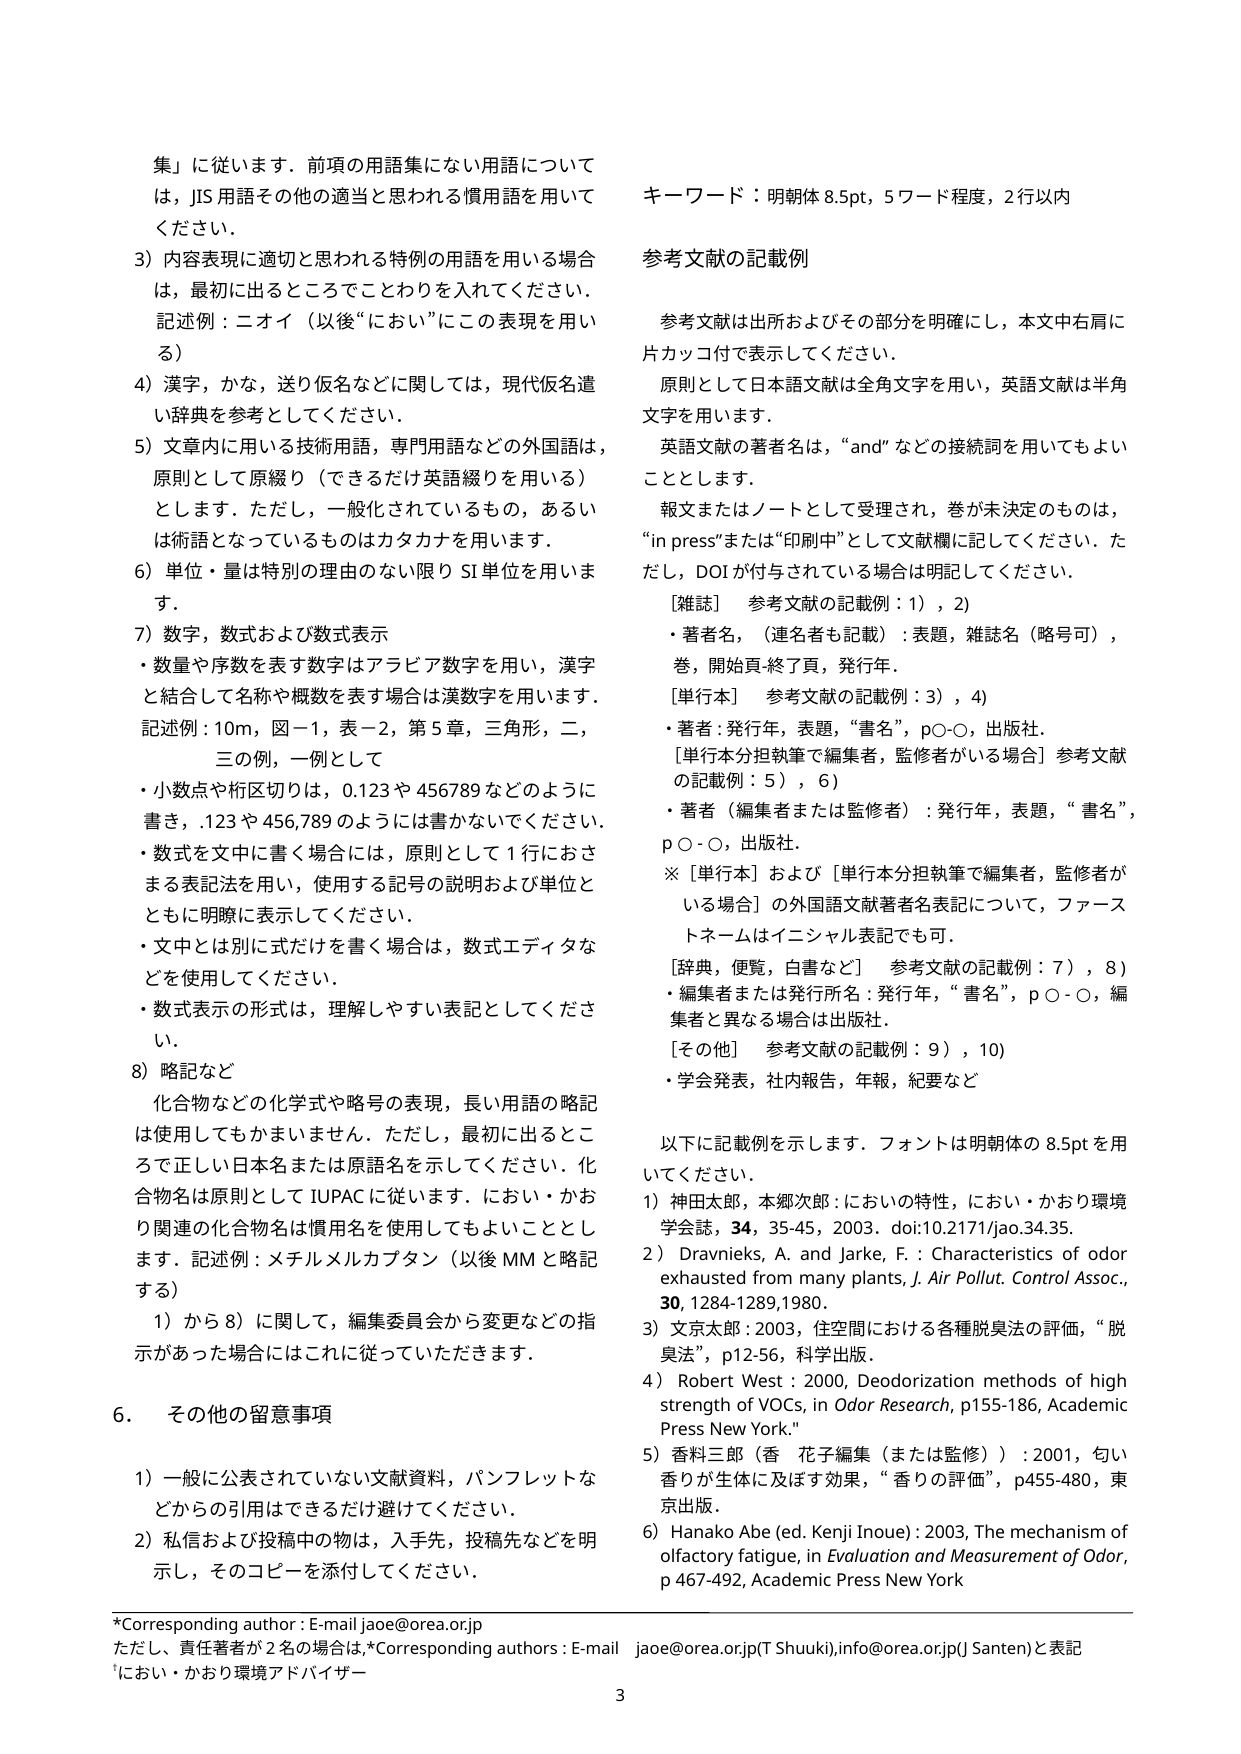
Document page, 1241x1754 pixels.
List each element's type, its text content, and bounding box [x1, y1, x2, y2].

text 1）から8）に関して，編集委員会から変更などの指示があった場合にはこれに従っていただきます． [134, 1304, 598, 1366]
text 5）文章内に用いる技術用語，専門用語などの外国語は，原則として原綴り（できるだけ英語綴りを用いる）とします．ただし，一般化されているもの，あるいは術語となっているものはカタカナを用います． [134, 429, 598, 554]
text ・数式を文中に書く場合には，原則として1行におさまる表記法を用い，使用する記号の説明および単位とともに明瞭に表示してください． [134, 835, 598, 929]
text 1）神田太郎，本郷次郎 : においの特性，におい・かおり環境学会誌，34，35-45，2003．doi:10.2171/jao.34.35. [642, 1188, 1128, 1239]
text 化合物などの化学式や略号の表現，長い用語の略記は使用してもかまいません．ただし，最初に出るところで正しい日本名または原語名を示してください．化合物名は原則としてIUPACに従います．におい・かおり関連の化合物名は慣用名を使用してもよいこととします．記述例 : メチルメルカプタン（以後MMと略記する） [134, 1085, 598, 1304]
text ・文中とは別に式だけを書く場合は，数式エディタなどを使用してください． [134, 929, 598, 991]
text ・著者名，（連名者も記載） : 表題，雑誌名（略号可），巻，開始頁-終了頁，発行年． [664, 616, 1128, 679]
text 4）漢字，かな，送り仮名などに関しては，現代仮名遣い辞典を参考としてください． [134, 366, 598, 429]
text ・数量や序数を表す数字はアラビア数字を用い，漢字と結合して名称や概数を表す場合は漢数字を用います． [134, 648, 598, 710]
text ・学会発表，社内報告，年報，紀要など [642, 1063, 1128, 1094]
text 原則として日本語文献は全角文字を用い，英語文献は半角文字を用います． [642, 366, 1128, 429]
text 6）Hanako Abe (ed. Kenji Inoue) : 2003, The mechanism of olfactory fatigue, in Evaluation and Measurement of Odor, p 467-492, Academic Press New York [642, 1518, 1128, 1592]
text ［その他］ 参考文献の記載例：９），10) [642, 1032, 1128, 1063]
text 2）私信および投稿中の物は，入手先，投稿先などを明示し，そのコピーを添付してください． [134, 1523, 598, 1585]
text ［単行本］ 参考文献の記載例：3），4) [642, 679, 1128, 710]
text 2）学術用語は原則として文部科学省編の「学術用語集」に従います．前項の用語集にない用語については，JIS用語その他の適当と思われる慣用語を用いてください． [134, 148, 598, 241]
text 7）数字，数式および数式表示 [134, 616, 598, 648]
text 記述例 : 10m，図－1，表－2，第5章，三角形，二，三の例，一例として [141, 710, 598, 773]
text 3）文京太郎 : 2003，住空間における各種脱臭法の評価，“ 脱臭法”，p12-56，科学出版． [642, 1315, 1128, 1366]
text キーワード：明朝体8.5pt，5ワード程度，2行以内 [642, 179, 1128, 210]
text ［辞典，便覧，白書など］ 参考文献の記載例：７），８) [642, 949, 1128, 980]
text ※［単行本］および［単行本分担執筆で編集者，監修者がいる場合］の外国語文献著者名表記について，ファーストネームはイニシャル表記でも可． [664, 855, 1128, 949]
text 1）一般に公表されていない文献資料，パンフレットなどからの引用はできるだけ避けてください． [134, 1460, 598, 1523]
text 6）単位・量は特別の理由のない限りSI単位を用います． [134, 554, 598, 616]
text 4）Robert West : 2000, Deodorization methods of high strength of VOCs, in Odor Research, p155-186, Academic Press New York." [642, 1366, 1128, 1441]
text 記述例 : ニオイ（以後“におい”にこの表現を用いる） [156, 304, 598, 366]
text 8）略記など [112, 1054, 598, 1085]
text ［単行本分担執筆で編集者，監修者がいる場合］参考文献の記載例：５），６) [664, 741, 1128, 793]
text ・数式表示の形式は，理解しやすい表記としてください． [134, 991, 598, 1054]
text 2）Dravnieks, A. and Jarke, F. : Characteristics of odor exhausted from many plants, J. Air Pollut. Control Assoc., 30, 1284-1289,1980． [642, 1239, 1128, 1315]
text 参考文献の記載例 [642, 241, 1128, 273]
text 3）内容表現に適切と思われる特例の用語を用いる場合は，最初に出るところでことわりを入れてください． [134, 241, 598, 304]
text ［雑誌］ 参考文献の記載例：1），2) [642, 585, 1128, 616]
text ・著者（編集者または監修者） : 発行年，表題，“ 書名”，p ○ - ○，出版社． [662, 793, 1128, 855]
text ・著者 : 発行年，表題，“書名”，p○-○，出版社． [642, 710, 1128, 741]
text 報文またはノートとして受理され，巻が未決定のものは，“in press”または“印刷中”として文献欄に記してください．ただし，DOIが付与されている場合は明記してください． [642, 491, 1128, 585]
text 参考文献は出所およびその部分を明確にし，本文中右肩に片カッコ付で表示してください． [642, 304, 1128, 366]
text 6． その他の留意事項 [112, 1398, 598, 1429]
text 英語文献の著者名は，“and” などの接続詞を用いてもよいこととします． [642, 429, 1128, 491]
text ・小数点や桁区切りは，0.123や456789などのように書き，.123や456,789のようには書かないでください． [134, 773, 598, 835]
text 5）香料三郎（香 花子編集（または監修）） : 2001，匂い香りが生体に及ぼす効果，“ 香りの評価”，p455-480，東京出版． [642, 1441, 1128, 1518]
text ・編集者または発行所名 : 発行年，“ 書名”，p ○ - ○，編集者と異なる場合は出版社． [661, 980, 1128, 1032]
text 以下に記載例を示します．フォントは明朝体の8.5ptを用いてください． [642, 1125, 1128, 1188]
